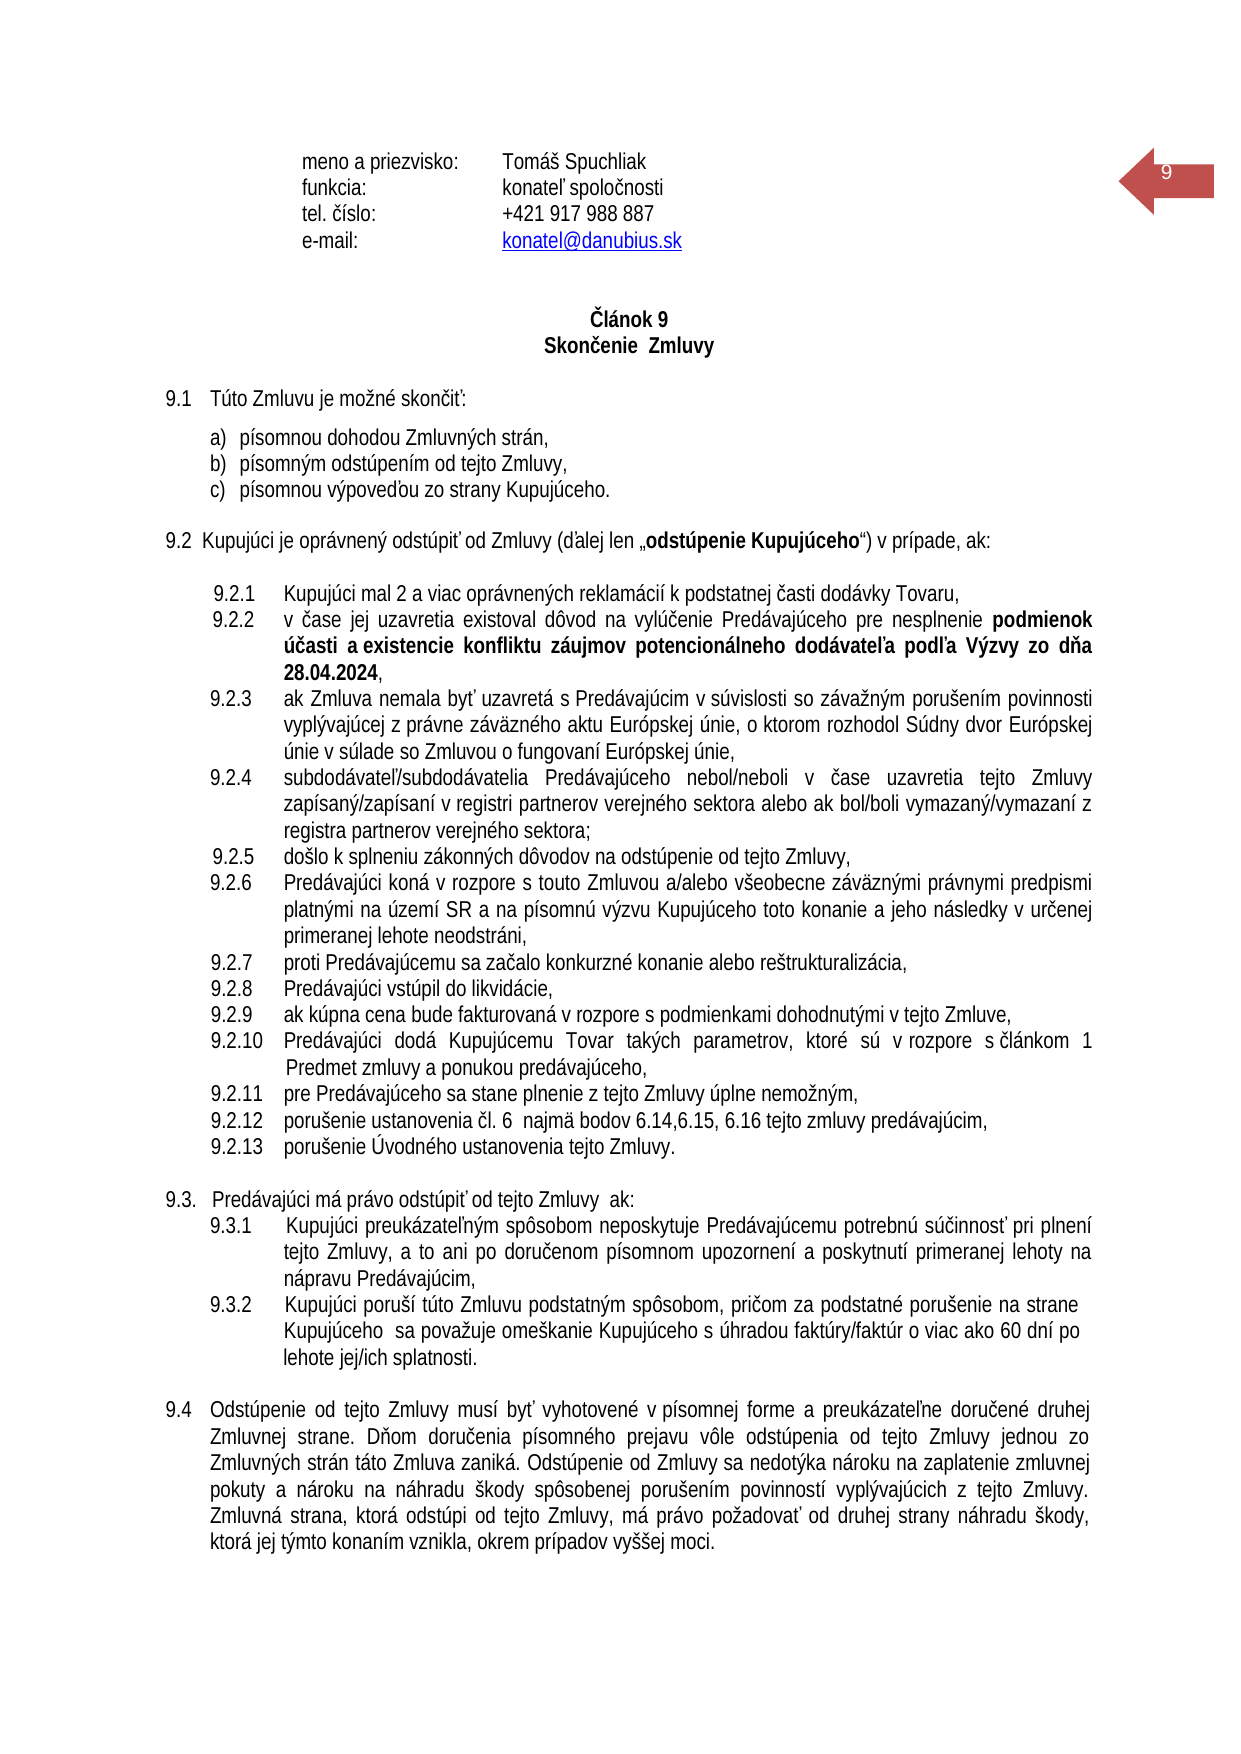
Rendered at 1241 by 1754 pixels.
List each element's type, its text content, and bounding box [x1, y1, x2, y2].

text 9.2 Kupujúci je oprávnený odstúpiť od Zmluvy (ďalej len „odstúpenie Kupujúceho“) v prípade, ak: [165, 527, 1092, 553]
list Predávajúci vstúpil do likvidácie, [211, 975, 1092, 1001]
list Túto Zmluvu je možné skončiť: [165, 385, 1092, 411]
list ak kúpna cena bude fakturovaná v rozpore s podmienkami dohodnutými v tejto Zmluve, [211, 1001, 1092, 1027]
text funkcia: konateľ spoločnosti [302, 174, 1092, 200]
text 9.2.6 Predávajúci koná v rozpore s touto Zmluvou a/alebo všeobecne záväznými právnymi predpismi platnými na území SR a na písomnú výzvu Kupujúceho toto konanie a jeho následky v určenej primeranej lehote neodstráni, [210, 869, 1092, 948]
list písomným odstúpením od tejto Zmluvy, [210, 450, 1092, 476]
text e-mail: konatel@danubius.sk [302, 227, 1092, 253]
text 9.2.5 došlo k splneniu zákonných dôvodov na odstúpenie od tejto Zmluvy, [165, 843, 1092, 869]
text meno a priezvisko: Tomáš Spuchliak [302, 148, 1092, 174]
list Odstúpenie od tejto Zmluvy musí byť vyhotovené v písomnej forme a preukázateľne doručené druhej Zmluvnej strane. Dňom doručenia písomného prejavu vôle odstúpenia od tejto Zmluvy jednou zo Zmluvných strán táto Zmluva zaniká. Odstúpenie od Zmluvy sa nedotýka nároku na zaplatenie zmluvnej pokuty a nároku na náhradu škody spôsobenej porušením povinností vyplývajúcich z tejto Zmluvy. Zmluvná strana, ktorá odstúpi od tejto Zmluvy, má právo požadovať od druhej strany náhradu škody, ktorá jej týmto konaním vznikla, okrem prípadov vyššej moci. [165, 1396, 1090, 1554]
list 9.2.3 ak Zmluva nemala byť uzavretá s Predávajúcim v súvislosti so závažným porušením povinnosti vyplývajúcej z právne záväzného aktu Európskej únie, o ktorom rozhodol Súdny dvor Európskej únie v súlade so Zmluvou o fungovaní Európskej únie, [210, 685, 1092, 764]
list 9.2.1 Kupujúci mal 2 a viac oprávnených reklamácií k podstatnej časti dodávky Tovaru, [203, 579, 1092, 606]
list 9.3.1 Kupujúci preukázateľným spôsobom neposkytuje Predávajúcemu potrebnú súčinnosť pri plnení tejto Zmluvy, a to ani po doručenom písomnom upozornení a poskytnutí primeranej lehoty na nápravu Predávajúcim, [210, 1212, 1092, 1291]
list pre Predávajúceho sa stane plnenie z tejto Zmluvy úplne nemožným, [211, 1080, 1092, 1107]
text Skončenie Zmluvy [165, 332, 1092, 358]
list Predávajúci dodá Kupujúcemu Tovar takých parametrov, ktoré sú v rozpore s článkom 1 Predmet zmluvy a ponukou predávajúceho, [211, 1027, 1092, 1080]
text tel. číslo: +421 917 988 887 [302, 200, 1092, 227]
text 9.2.2 v čase jej uzavretia existoval dôvod na vylúčenie Predávajúceho pre nesplnenie podmienok účasti a existencie konfliktu záujmov potencionálneho dodávateľa podľa Výzvy zo dňa 28.04.2024, [165, 606, 1092, 685]
text Článok 9 [165, 306, 1092, 332]
list porušenie Úvodného ustanovenia tejto Zmluvy. [211, 1133, 1092, 1159]
list písomnou výpoveďou zo strany Kupujúceho. [210, 476, 1092, 503]
list písomnou dohodou Zmluvných strán, [210, 424, 1092, 450]
list Kupujúci poruší túto Zmluvu podstatným spôsobom, pričom za podstatné porušenie na strane Kupujúceho sa považuje omeškanie Kupujúceho s úhradou faktúry/faktúr o viac ako 60 dní po lehote jej/ich splatnosti. [210, 1291, 1092, 1370]
list porušenie ustanovenia čl. 6 najmä bodov 6.14,6.15, 6.16 tejto zmluvy predávajúcim, [211, 1107, 1092, 1133]
text 9.3. Predávajúci má právo odstúpiť od tejto Zmluvy ak: [165, 1186, 1092, 1212]
text 9.2.4 subdodávateľ/subdodávatelia Predávajúceho nebol/neboli v čase uzavretia tejto Zmluvy zapísaný/zapísaní v registri partnerov verejného sektora alebo ak bol/boli vymazaný/vymazaní z registra partnerov verejného sektora; [210, 764, 1092, 843]
list proti Predávajúcemu sa začalo konkurzné konanie alebo reštrukturalizácia, [211, 948, 1092, 975]
